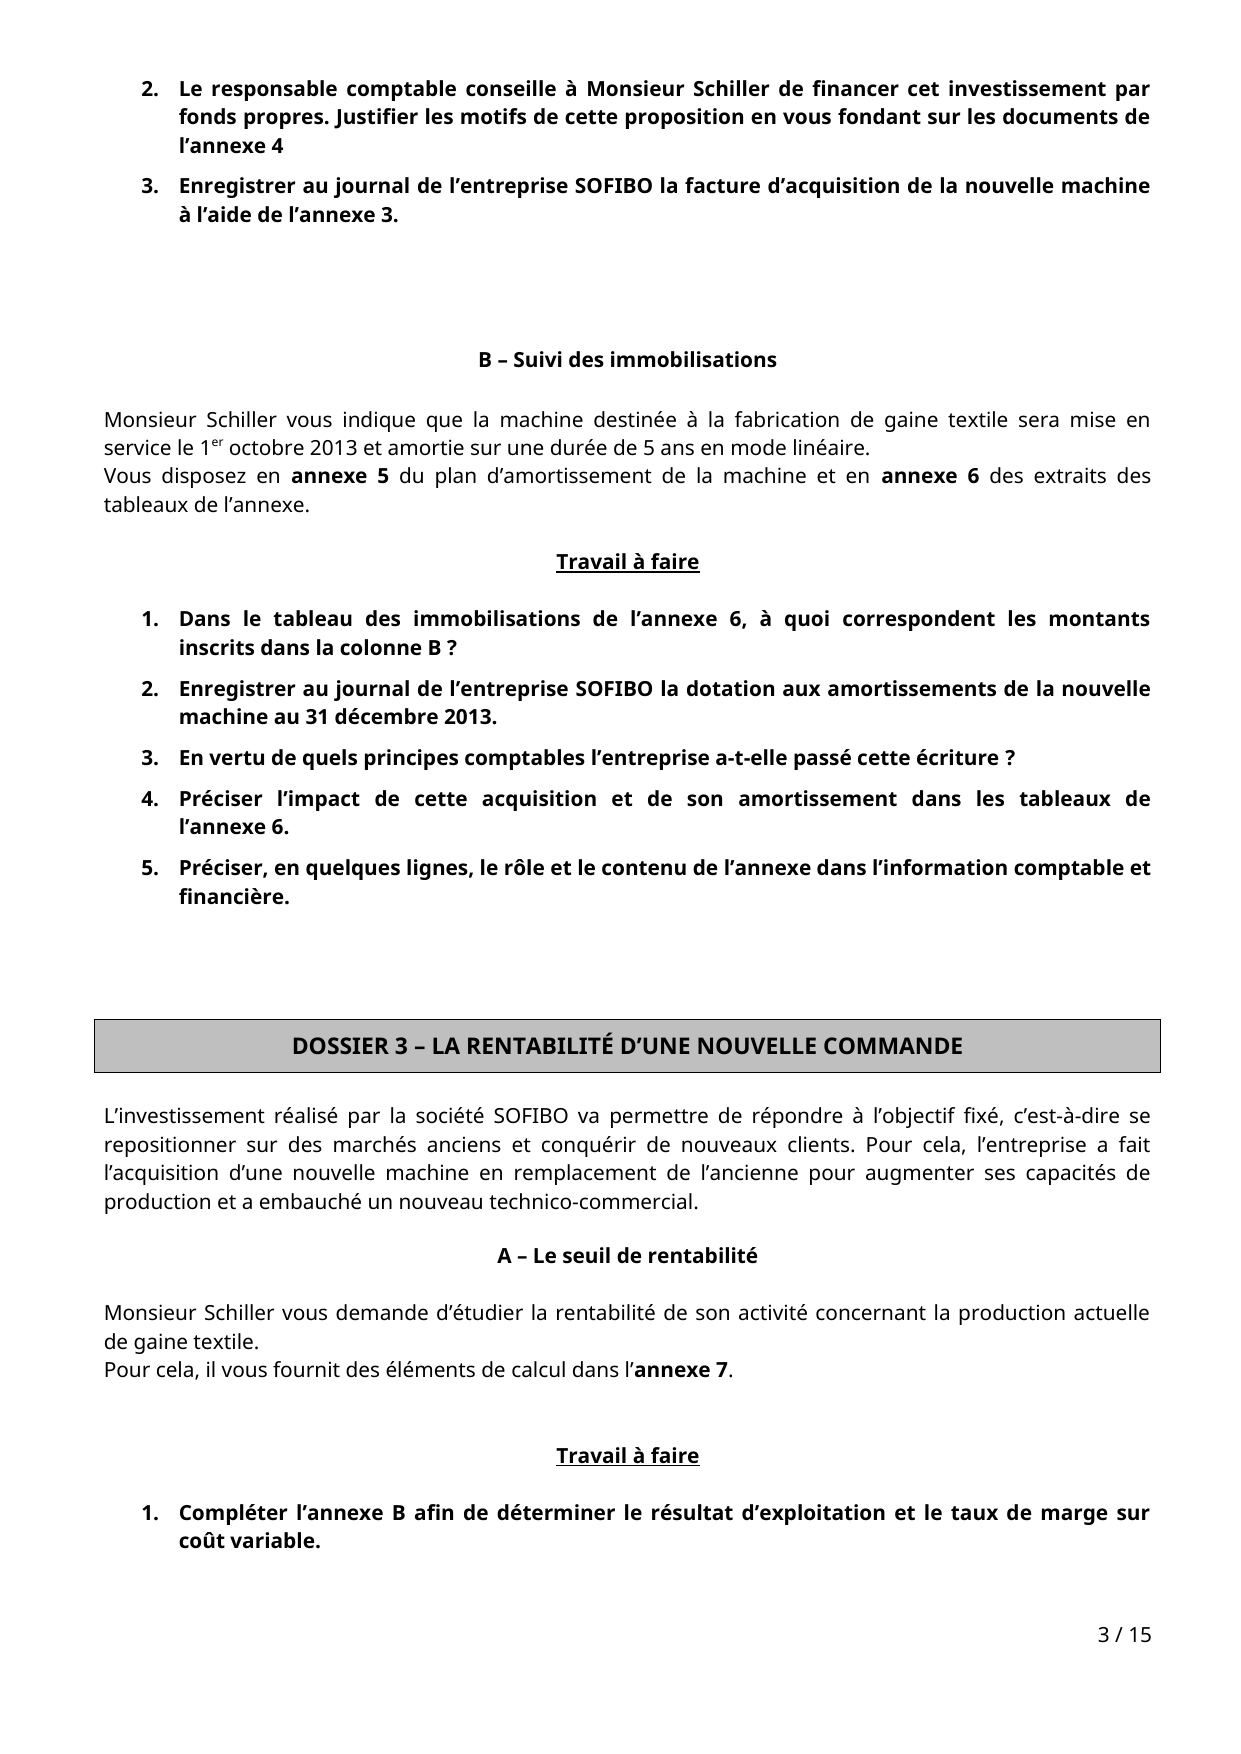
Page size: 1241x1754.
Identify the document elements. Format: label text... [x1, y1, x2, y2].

subtitle B – Suivi des immobilisations [103, 345, 1152, 373]
text En vertu de quels principes comptables l’entreprise a-t-elle passé cette écriture ? [141, 743, 1152, 772]
text Monsieur Schiller vous indique que la machine destinée à la fabrication de gaine textile sera mise en service le 1er octobre 2013 et amortie sur une durée de 5 ans en mode linéaire. [103, 405, 1152, 462]
text Vous disposez en annexe 5 du plan d’amortissement de la machine et en annexe 6 des extraits des tableaux de l’annexe. [103, 462, 1152, 518]
text Le responsable comptable conseille à Monsieur Schiller de financer cet investissement par fonds propres. Justifier les motifs de cette proposition en vous fondant sur les documents de l’annexe 4 [141, 74, 1152, 159]
text Travail à faire [103, 1441, 1152, 1469]
text Enregistrer au journal de l’entreprise SOFIBO la dotation aux amortissements de la nouvelle machine au 31 décembre 2013. [141, 674, 1152, 731]
text Monsieur Schiller vous demande d’étudier la rentabilité de son activité concernant la production actuelle de gaine textile. [103, 1298, 1152, 1355]
text DOSSIER 3 – LA RENTABILITÉ D’UNE NOUVELLE COMMANDE [95, 1020, 1160, 1072]
text Enregistrer au journal de l’entreprise SOFIBO la facture d’acquisition de la nouvelle machine à l’aide de l’annexe 3. [141, 172, 1152, 228]
text L’investissement réalisé par la société SOFIBO va permettre de répondre à l’objectif fixé, c’est-à-dire se repositionner sur des marchés anciens et conquérir de nouveaux clients. Pour cela, l’entreprise a fait l’acquisition d’une nouvelle machine en remplacement de l’ancienne pour augmenter ses capacités de production et a embauché un nouveau technico-commercial. [103, 1102, 1152, 1215]
text Préciser, en quelques lignes, le rôle et le contenu de l’annexe dans l’information comptable et financière. [141, 853, 1152, 910]
text Préciser l’impact de cette acquisition et de son amortissement dans les tableaux de l’annexe 6. [141, 784, 1152, 841]
subtitle A – Le seuil de rentabilité [103, 1242, 1152, 1270]
text Travail à faire [103, 547, 1152, 575]
text Pour cela, il vous fournit des éléments de calcul dans l’annexe 7. [103, 1355, 1152, 1384]
list Dans le tableau des immobilisations de l’annexe 6, à quoi correspondent les montants inscrits dans la colonne B ? [141, 604, 1152, 661]
list Compléter l’annexe B afin de déterminer le résultat d’exploitation et le taux de marge sur coût variable. [141, 1498, 1152, 1555]
